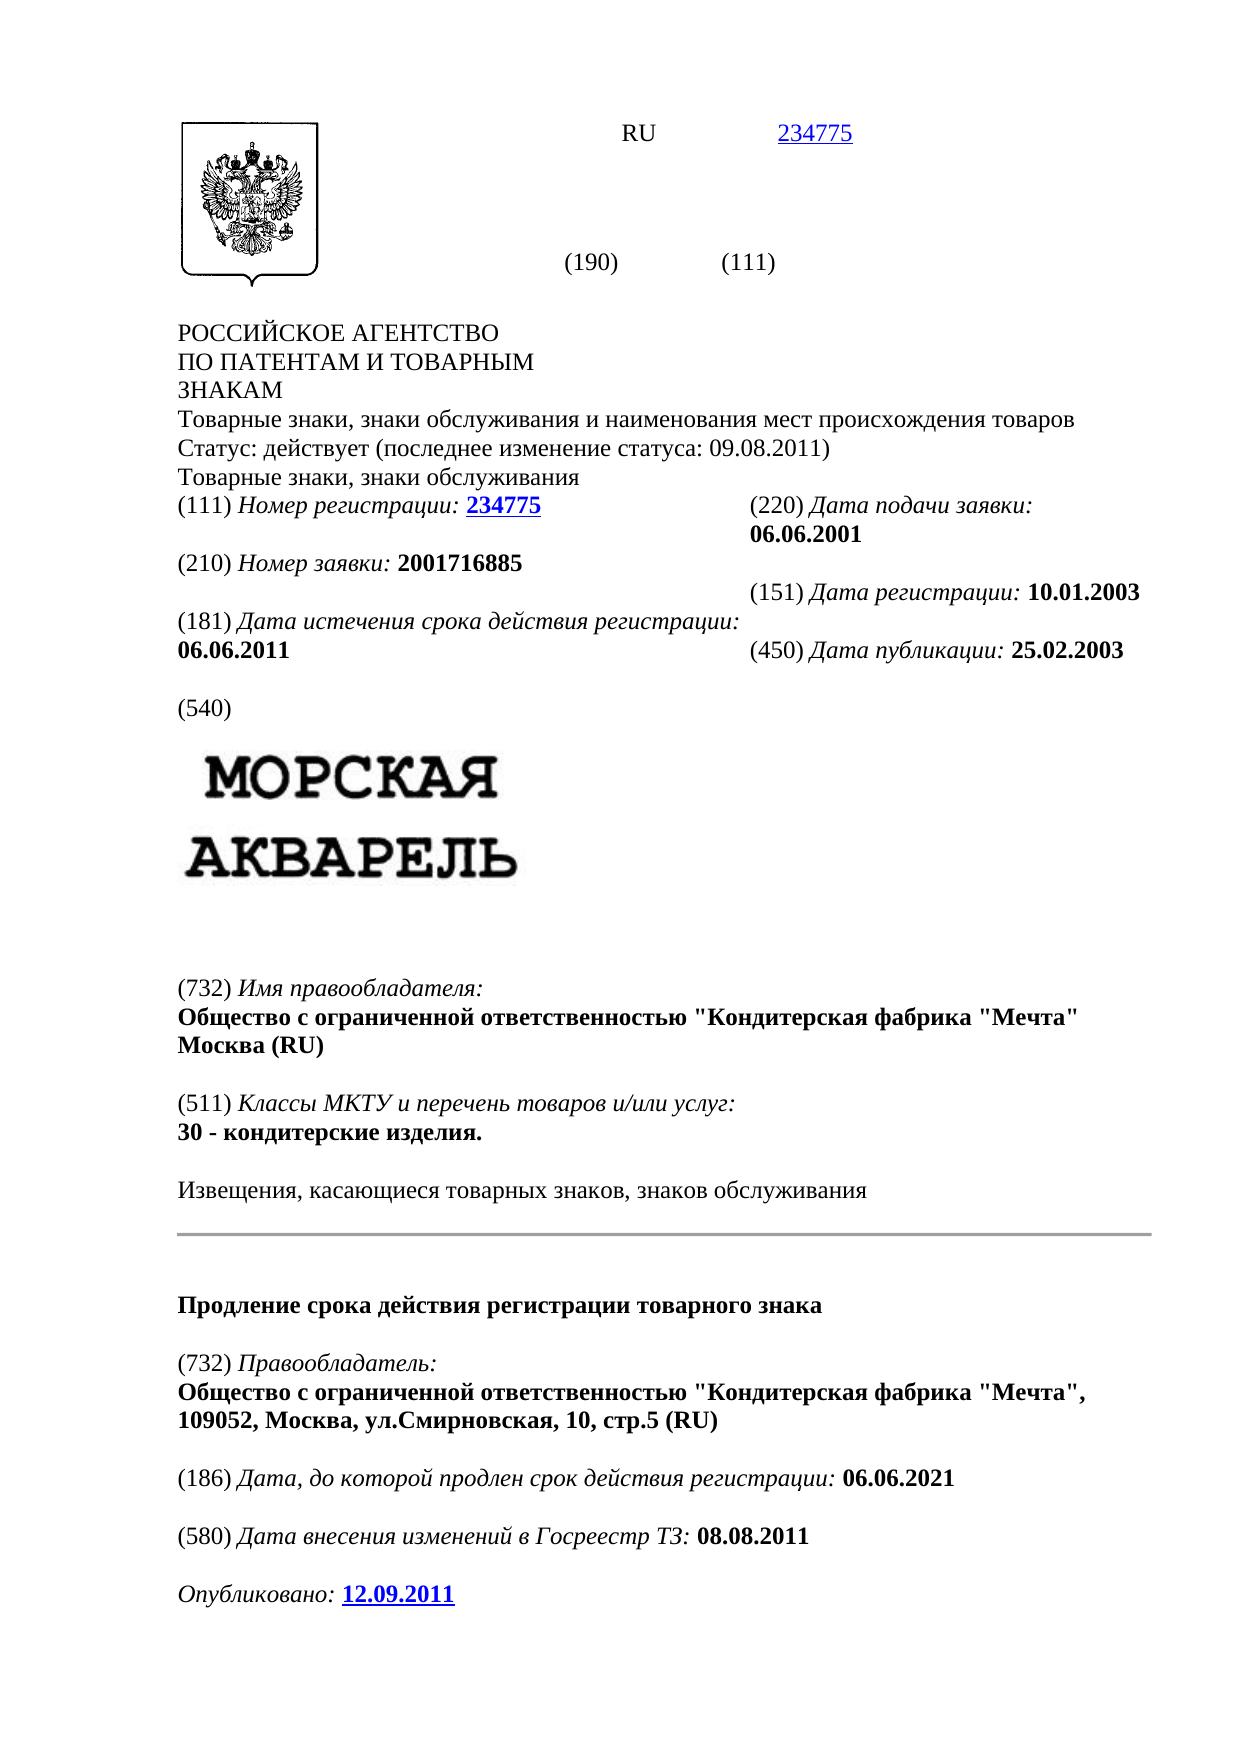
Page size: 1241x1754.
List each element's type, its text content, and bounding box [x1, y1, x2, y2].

picture [177, 118, 324, 290]
table_cell Статус: действует (последнее изменение статуса: 09.08.2011) [177, 433, 1152, 462]
picture [177, 750, 527, 886]
text Продление срока действия регистрации товарного знака [177, 1290, 1152, 1319]
table_header (190) [564, 118, 621, 404]
table_header RU [621, 118, 721, 404]
text (511) Классы МКТУ и перечень товаров и/или услуг: 30 - кондитерские изделия. [177, 1088, 1152, 1146]
table_cell Товарные знаки, знаки обслуживания [177, 462, 1152, 491]
text (580) Дата внесения изменений в Госреестр ТЗ: 08.08.2011 [177, 1521, 1152, 1550]
table_header 234775 [777, 118, 1152, 404]
table_cell (220) Дата подачи заявки: 06.06.2001 (151) Дата регистрации: 10.01.2003 (450) Дата публикации: 25.02.2003 [750, 491, 1152, 664]
text (732) Имя правообладателя: Общество с ограниченной ответственностью "Кондитерская фабрика "Мечта" Москва (RU) [177, 973, 1152, 1059]
table_header РОССИЙСКОЕ АГЕНТСТВО ПО ПАТЕНТАМ И ТОВАРНЫМ ЗНАКАМ [177, 118, 564, 404]
table_cell Товарные знаки, знаки обслуживания и наименования мест происхождения товаров [177, 404, 1152, 433]
text Опубликовано: 12.09.2011 [177, 1579, 1152, 1608]
text Извещения, касающиеся товарных знаков, знаков обслуживания [177, 1175, 1152, 1204]
text (732) Правообладатель: Общество с ограниченной ответственностью "Кондитерская фабрика "Мечта", 109052, Москва, ул.Смирновская, 10, стр.5 (RU) [177, 1348, 1152, 1434]
table_header (111) [721, 118, 777, 404]
text (186) Дата, до которой продлен срок действия регистрации: 06.06.2021 [177, 1463, 1152, 1492]
table_cell (111) Номер регистрации: 234775 (210) Номер заявки: 2001716885 (181) Дата истечения срока действия регистрации: 06.06.2011 [177, 491, 749, 664]
